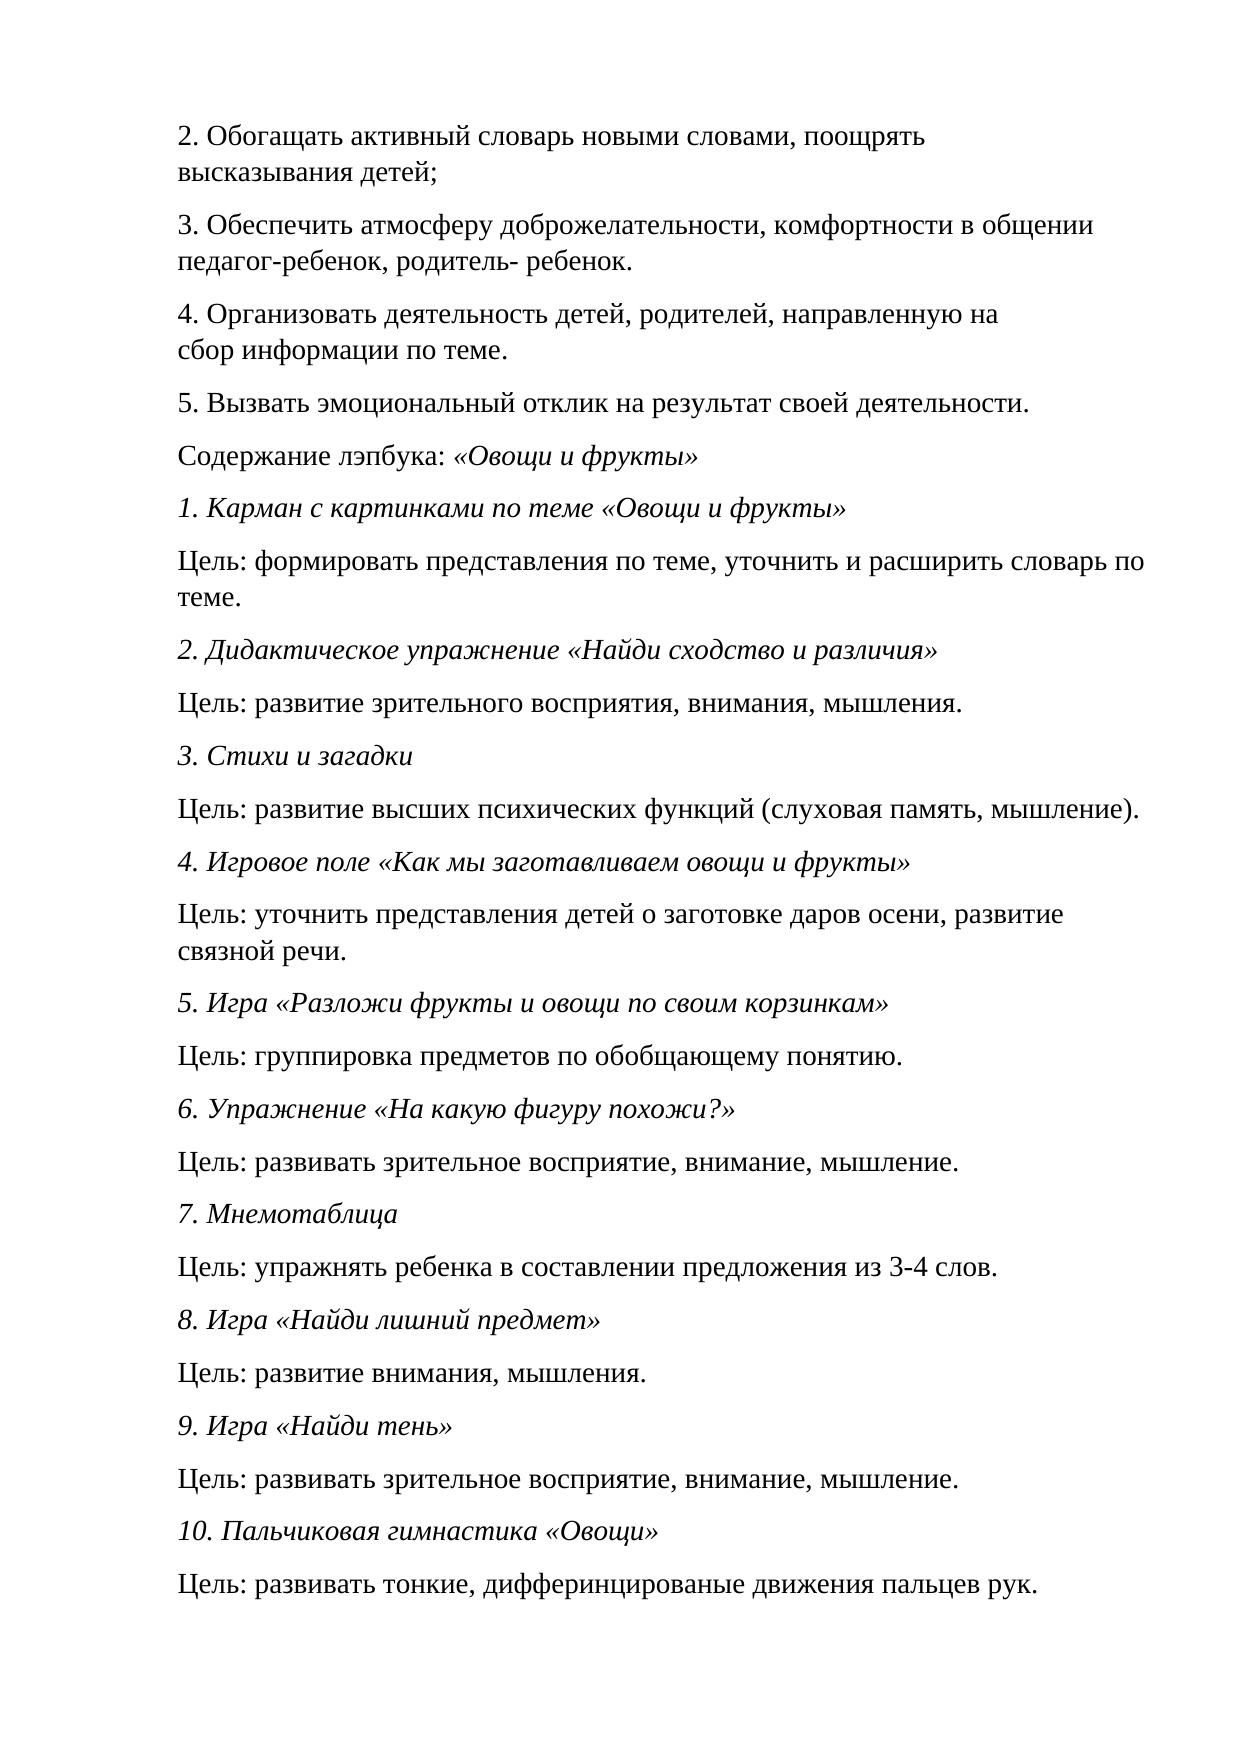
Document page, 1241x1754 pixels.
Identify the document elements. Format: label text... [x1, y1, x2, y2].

text Цель: развитие высших психических функций (слуховая память, мышление). [177, 791, 1152, 824]
text Содержание лэпбука: «Овощи и фрукты» [177, 438, 1152, 471]
text 3. Стихи и загадки [177, 738, 1152, 772]
text 2. Обогащать активный словарь новыми словами, поощрять высказывания детей; [177, 118, 1152, 188]
text Цель: группировка предметов по обобщающему понятию. [177, 1038, 1152, 1072]
text Цель: уточнить представления детей о заготовке даров осени, развитие связной речи. [177, 896, 1152, 966]
text Цель: развивать зрительное восприятие, внимание, мышление. [177, 1144, 1152, 1177]
text 5. Игра «Разложи фрукты и овощи по своим корзинкам» [177, 985, 1152, 1019]
text Цель: развитие внимания, мышления. [177, 1355, 1152, 1389]
text 5. Вызвать эмоциональный отклик на результат своей деятельности. [177, 385, 1152, 418]
text 6. Упражнение «На какую фигуру похожи?» [177, 1091, 1152, 1124]
text 1. Карман с картинками по теме «Овощи и фрукты» [177, 491, 1152, 524]
text 7. Мнемотаблица [177, 1197, 1152, 1230]
text 9. Игра «Найди тень» [177, 1408, 1152, 1441]
text 3. Обеспечить атмосферу доброжелательности, комфортности в общении педагог-ребенок, родитель- ребенок. [177, 207, 1152, 277]
text 4. Организовать деятельность детей, родителей, направленную на сбор информации по теме. [177, 296, 1152, 366]
text 8. Игра «Найди лишний предмет» [177, 1302, 1152, 1336]
text Цель: формировать представления по теме, уточнить и расширить словарь по теме. [177, 543, 1152, 613]
text 2. Дидактическое упражнение «Найди сходство и различия» [177, 632, 1152, 666]
text Цель: развитие зрительного восприятия, внимания, мышления. [177, 685, 1152, 719]
text Цель: развивать тонкие, дифферинцированые движения пальцев рук. [177, 1566, 1152, 1600]
text Цель: упражнять ребенка в составлении предложения из 3-4 слов. [177, 1249, 1152, 1283]
text 4. Игровое поле «Как мы заготавливаем овощи и фрукты» [177, 844, 1152, 877]
text 10. Пальчиковая гимнастика «Овощи» [177, 1513, 1152, 1547]
text Цель: развивать зрительное восприятие, внимание, мышление. [177, 1461, 1152, 1494]
